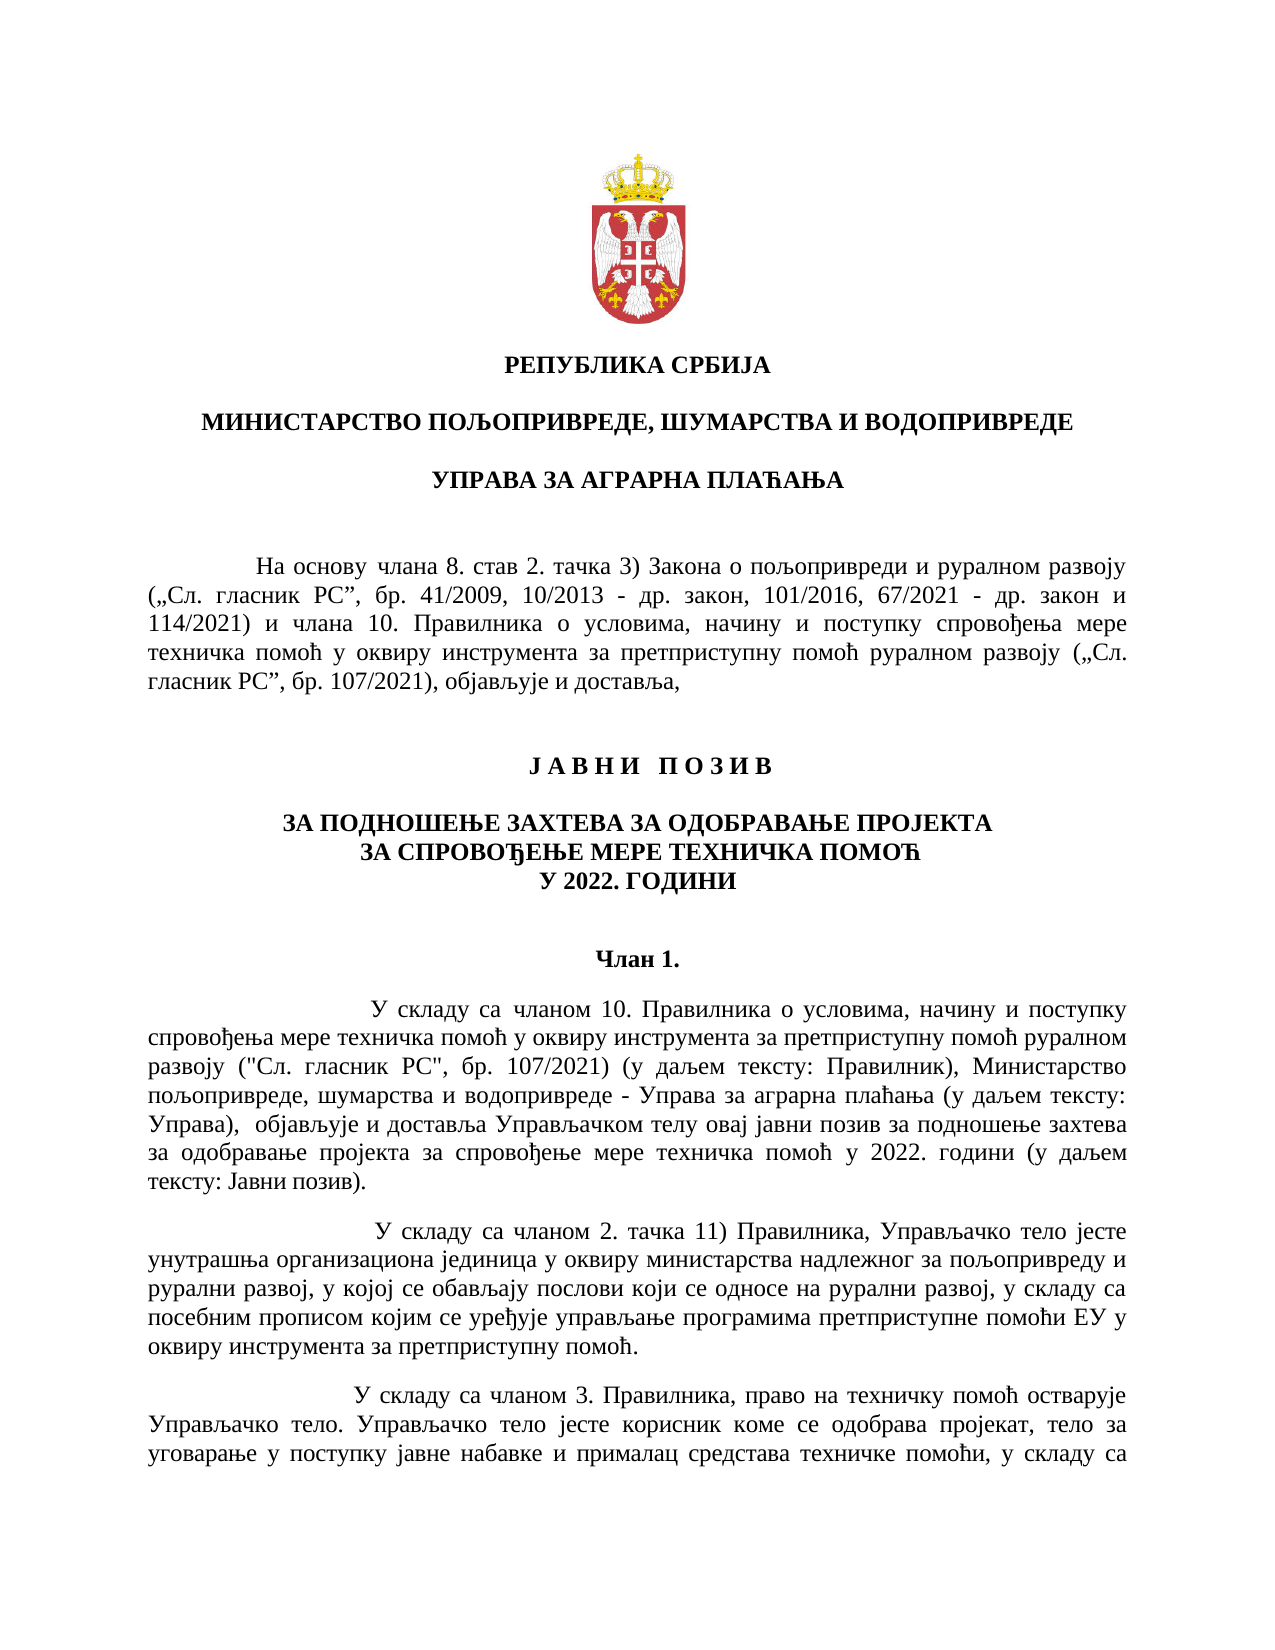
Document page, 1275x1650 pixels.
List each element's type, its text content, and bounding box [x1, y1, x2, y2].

text РЕПУБЛИКА СРБИЈА [148, 350, 1127, 378]
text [148, 1380, 1127, 1467]
text У складу са чланом 2. тачка 11) Правилника, Управљачко тело јесте унутрашња организациона јединица у оквиру министарства надлежног за пољопривреду и рурални развој, у којој се обављају послови који се односе на рурални развој, у складу са посебним прописом којим се уређује управљање програмима претприступне помоћи ЕУ у оквиру инструмента за претприступну помоћ. [148, 1216, 1127, 1359]
text ЗА СПРОВОЂЕЊЕ МЕРЕ ТЕХНИЧКА ПОМОЋ [148, 837, 1127, 866]
text На основу члана 8. став 2. тачка 3) Закона о пољопривреди и руралном развоју („Сл. гласник РС”, бр. 41/2009, 10/2013 - др. закон, 101/2016, 67/2021 - др. закон и 114/2021) и члана 10. Правилника о условима, начину и поступку спровођења мере техничка помоћ у оквиру инструмента за претприступну помоћ руралном развоју („Сл. гласник РС”, бр. 107/2021), објављује и доставља, [148, 551, 1127, 695]
text Ј А В Н И П О З И В [148, 751, 1127, 779]
text МИНИСТАРСТВО ПОЉОПРИВРЕДЕ, ШУМАРСТВА И ВОДОПРИВРЕДЕ [148, 407, 1127, 436]
text ЗА ПОДНОШЕЊЕ ЗАХТЕВА ЗА ОДОБРАВАЊЕ ПРОЈЕКТА [148, 808, 1127, 837]
text УПРАВА ЗА АГРАРНА ПЛАЋАЊА [148, 465, 1127, 493]
text У складу са чланом 10. Правилника о условима, начину и поступку спровођења мере техничка помоћ у оквиру инструмента за претприступну помоћ руралном развоју ("Сл. гласник РС", бр. 107/2021) (у даљем тексту: Правилник), Министарство пољопривреде, шумарства и водопривреде - Управа за аграрна плаћања (у даљем тексту: Управа), објављује и доставља Управљачком телу овај јавни позив за подношење захтева за одобравање пројекта за спровођење мере техничка помоћ у 2022. години (у даљем тексту: Јавни позив). [148, 994, 1127, 1195]
text У 2022. ГОДИНИ [148, 866, 1127, 894]
text Члан 1. [148, 944, 1127, 973]
